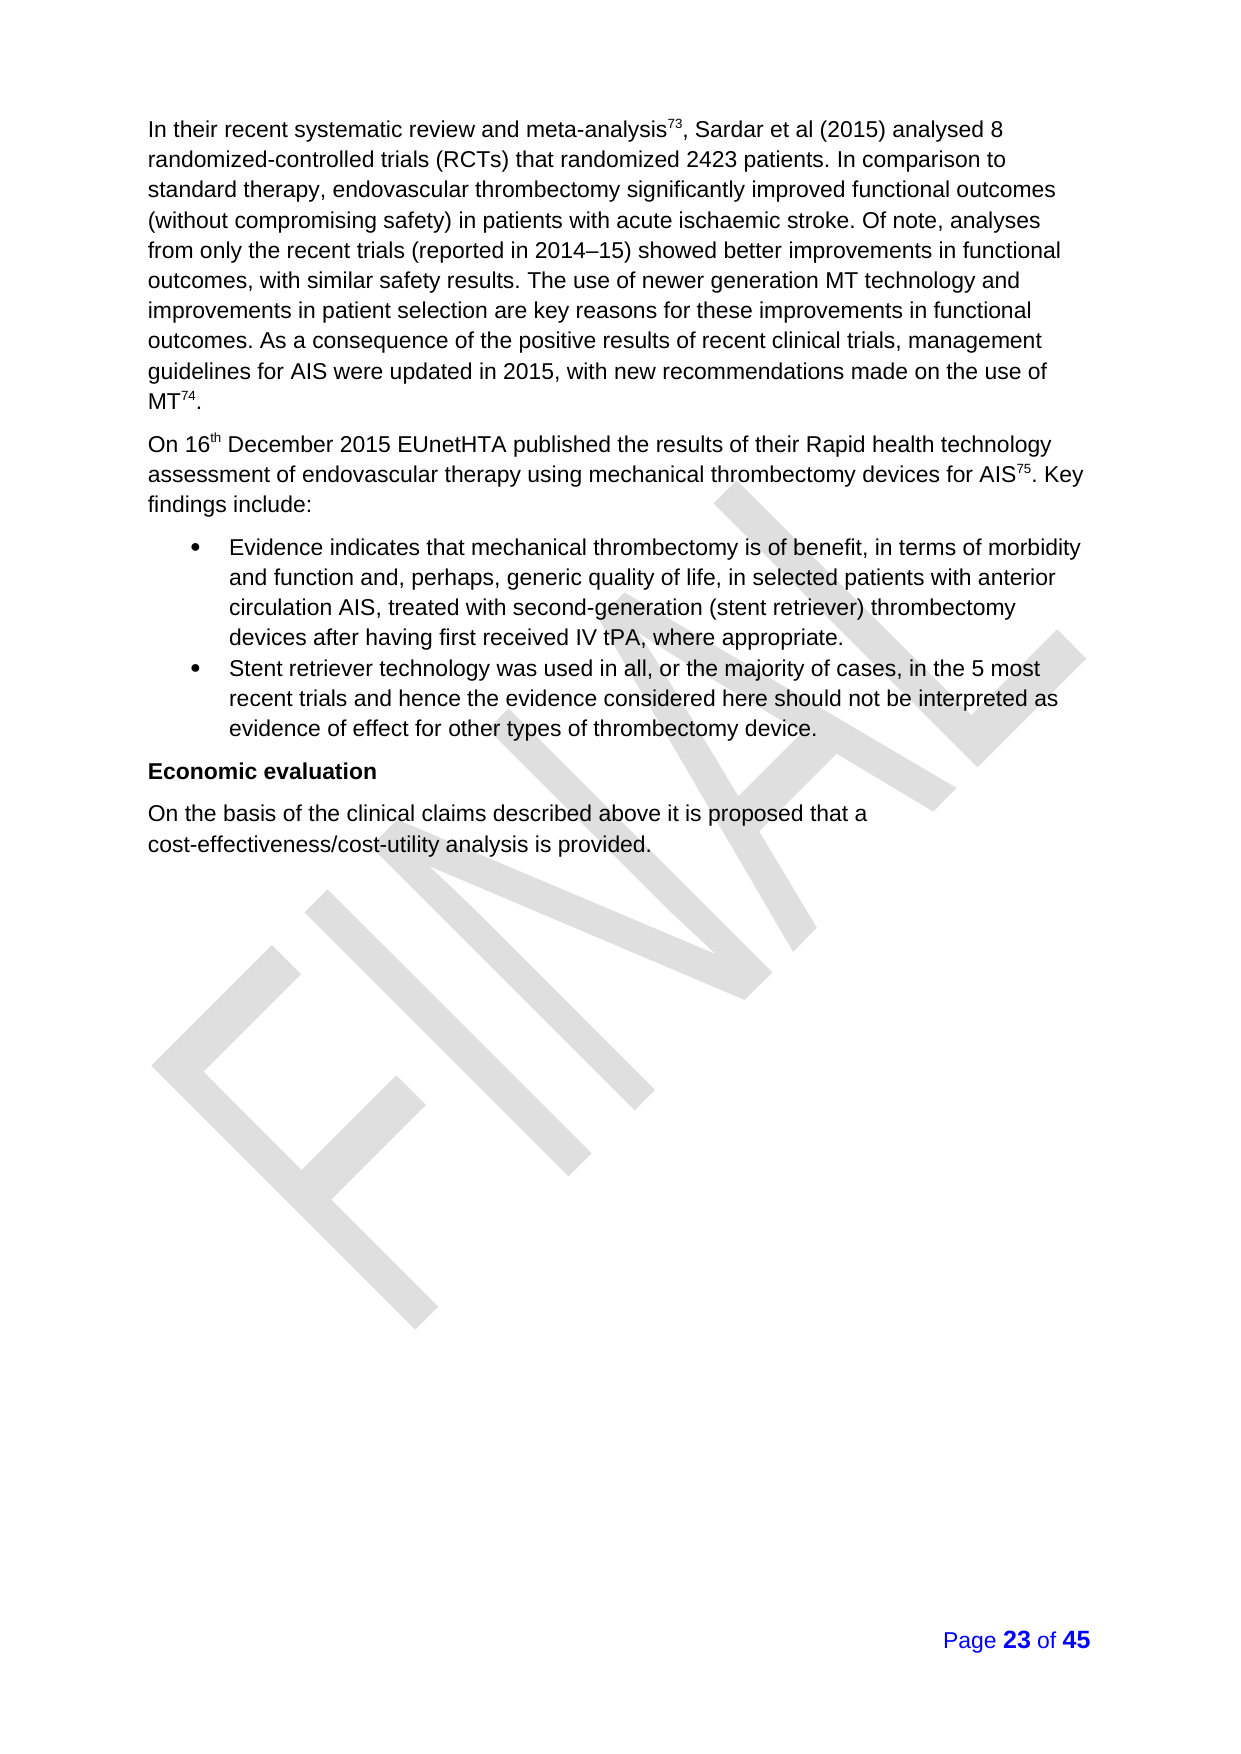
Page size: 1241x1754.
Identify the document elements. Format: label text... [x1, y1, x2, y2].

list Stent retriever technology was used in all, or the majority of cases, in the 5 most recent trials and hence the evidence considered here should not be interpreted as evidence of effect for other types of thrombectomy device. [191, 654, 1090, 741]
text Economic evaluation [148, 758, 1090, 784]
list Evidence indicates that mechanical thrombectomy is of benefit, in terms of morbidity and function and, perhaps, generic quality of life, in selected patients with anterior circulation AIS, treated with second-generation (stent retriever) thrombectomy devices after having first received IV tPA, where appropriate. [191, 534, 1090, 651]
text In their recent systematic review and meta-analysis, Sardar et al (2015) analysed 8 randomized-controlled trials (RCTs) that randomized 2423 patients. In comparison to standard therapy, endovascular thrombectomy significantly improved functional outcomes (without compromising safety) in patients with acute ischaemic stroke. Of note, analyses from only the recent trials (reported in 2014–15) showed better improvements in functional outcomes, with similar safety results. The use of newer generation MT technology and improvements in patient selection are key reasons for these improvements in functional outcomes. As a consequence of the positive results of recent clinical trials, management guidelines for AIS were updated in 2015, with new recommendations made on the use of MT. [148, 116, 1090, 414]
text On 16th December 2015 EUnetHTA published the results of their Rapid health technology assessment of endovascular therapy using mechanical thrombectomy devices for AIS. Key findings include: [148, 431, 1090, 517]
text On the basis of the clinical claims described above it is proposed that a cost-effectiveness/cost-utility analysis is provided. [148, 800, 1090, 857]
